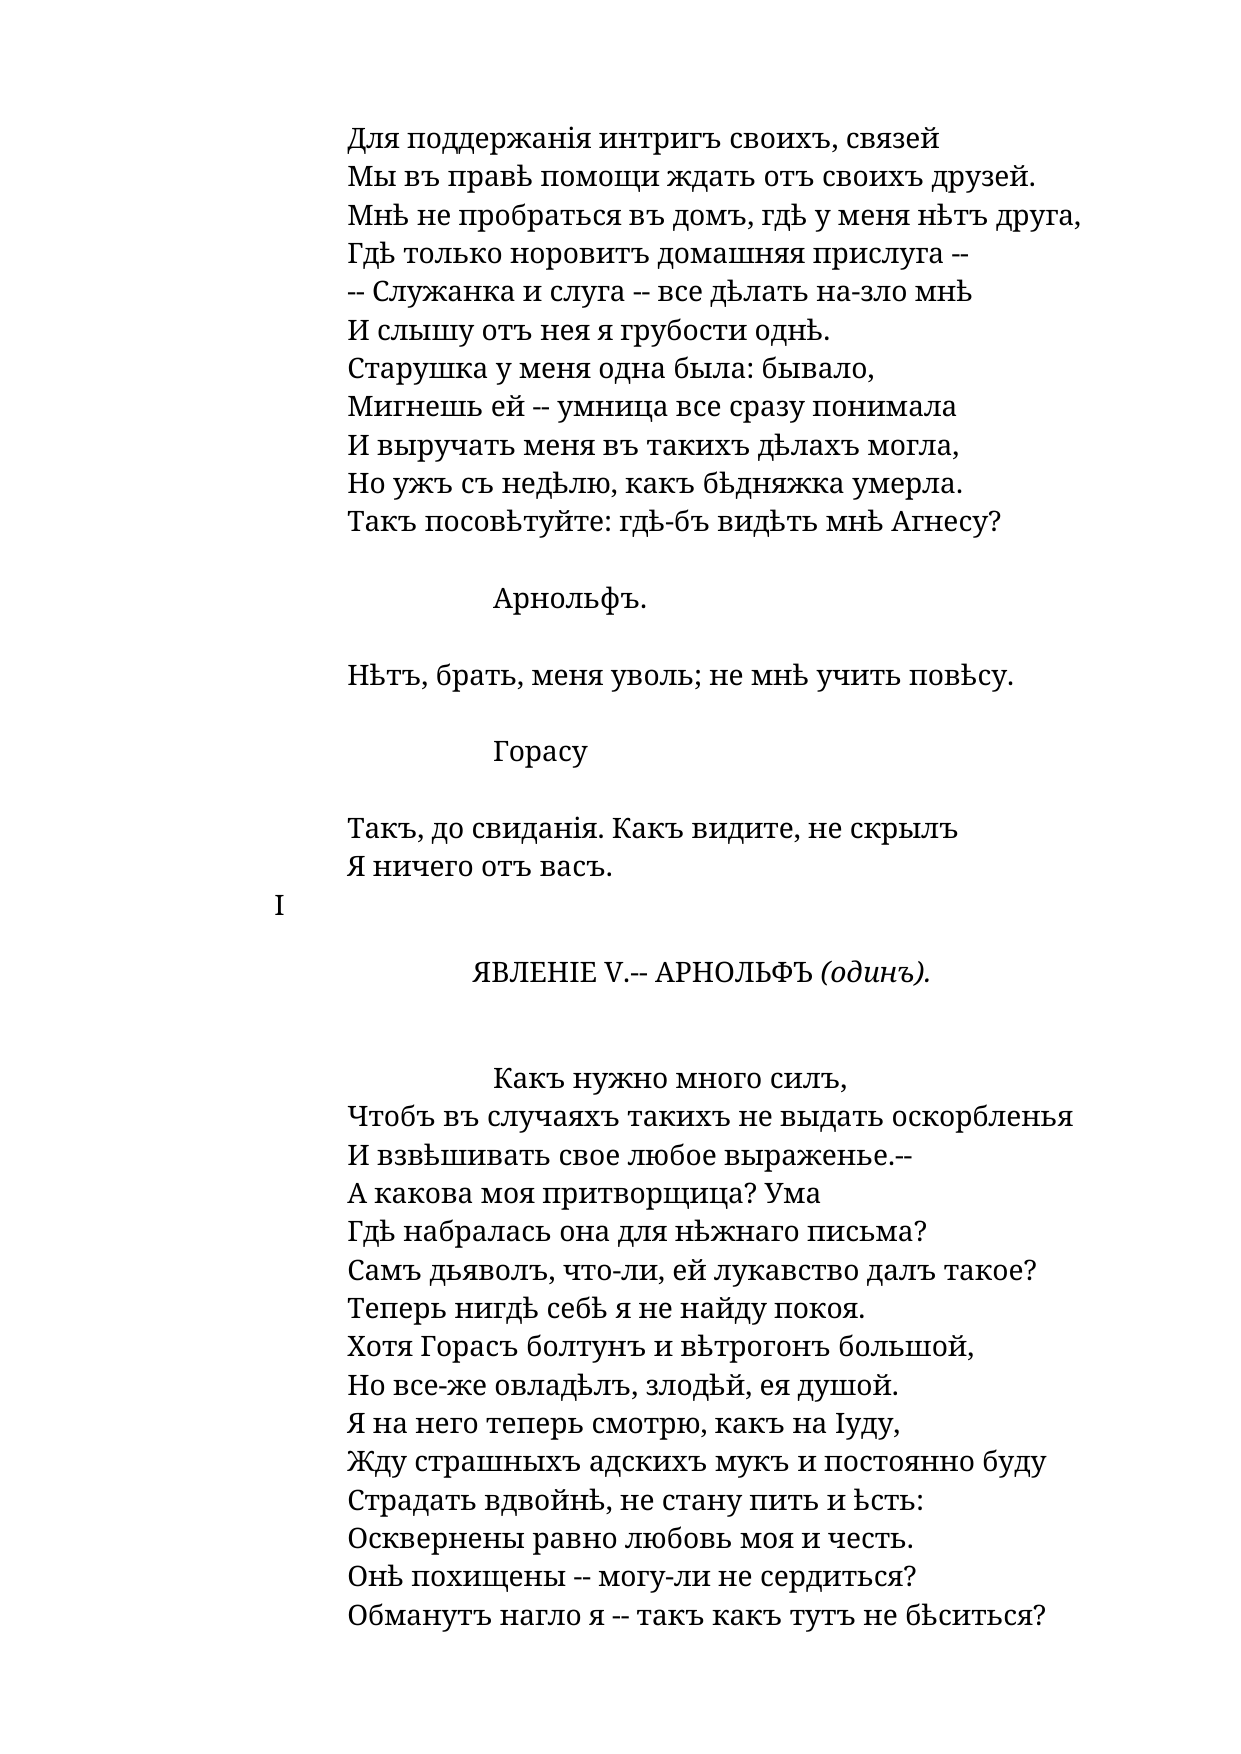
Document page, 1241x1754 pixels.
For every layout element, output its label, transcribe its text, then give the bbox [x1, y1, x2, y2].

text И слышу отъ нея я грубости однѣ. [252, 310, 1152, 348]
text Хотя Горасъ болтунъ и вѣтрогонъ большой, [252, 1326, 1152, 1365]
text Арнольфъ. [252, 578, 1152, 616]
text Такъ посовѣтуйте: гдѣ-бъ видѣть мнѣ Агнесу? [252, 501, 1152, 540]
text Самъ дьяволъ, что-ли, ей лукавство далъ такое? [252, 1250, 1152, 1288]
text Страдать вдвойнѣ, не стану пить и ѣсть: [252, 1480, 1152, 1518]
text Жду страшныхъ адскихъ мукъ и постоянно буду [252, 1441, 1152, 1480]
text Гдѣ набралась она для нѣжнаго письма? [252, 1211, 1152, 1250]
text Теперь нигдѣ себѣ я не найду покоя. [252, 1288, 1152, 1326]
text Я ничего отъ васъ. [252, 846, 1152, 885]
text I [252, 885, 1152, 923]
text Мнѣ не пробраться въ домъ, гдѣ у меня нѣтъ друга, [252, 195, 1152, 233]
text Но ужъ съ недѣлю, какъ бѣдняжка умерла. [252, 463, 1152, 501]
text А какова моя притворщица? Ума [252, 1173, 1152, 1211]
text И выручать меня въ такихъ дѣлахъ могла, [252, 425, 1152, 463]
text Я на него теперь смотрю, какъ на Іуду, [252, 1403, 1152, 1441]
text Мигнешь ей -- умница все сразу понимала [252, 386, 1152, 425]
text Горасу [252, 731, 1152, 770]
text Обманутъ нагло я -- такъ какъ тутъ не бѣситься? [252, 1595, 1152, 1633]
text И взвѣшивать свое любое выраженье.-- [252, 1135, 1152, 1173]
text Какъ нужно много силъ, [252, 1058, 1152, 1096]
text Такъ, до свиданія. Какъ видите, не скрылъ [252, 808, 1152, 846]
text Онѣ похищены -- могу-ли не сердиться? [252, 1556, 1152, 1595]
text Для поддержанія интригъ своихъ, связей [252, 118, 1152, 156]
text Нѣтъ, брать, меня уволь; не мнѣ учить повѣсу. [252, 655, 1152, 693]
text ЯВЛЕНІЕ V.-- АРНОЛЬФЪ (одинъ). [252, 952, 1152, 991]
text Мы въ правѣ помощи ждать отъ своихъ друзей. [252, 156, 1152, 195]
text Гдѣ только норовитъ домашняя прислуга -- [252, 233, 1152, 271]
text Осквернены равно любовь моя и честь. [252, 1518, 1152, 1556]
text -- Служанка и слуга -- все дѣлать на-зло мнѣ [252, 271, 1152, 310]
text Но все-же овладѣлъ, злодѣй, ея душой. [252, 1365, 1152, 1403]
text Старушка у меня одна была: бывало, [252, 348, 1152, 386]
text Чтобъ въ случаяхъ такихъ не выдать оскорбленья [252, 1096, 1152, 1135]
